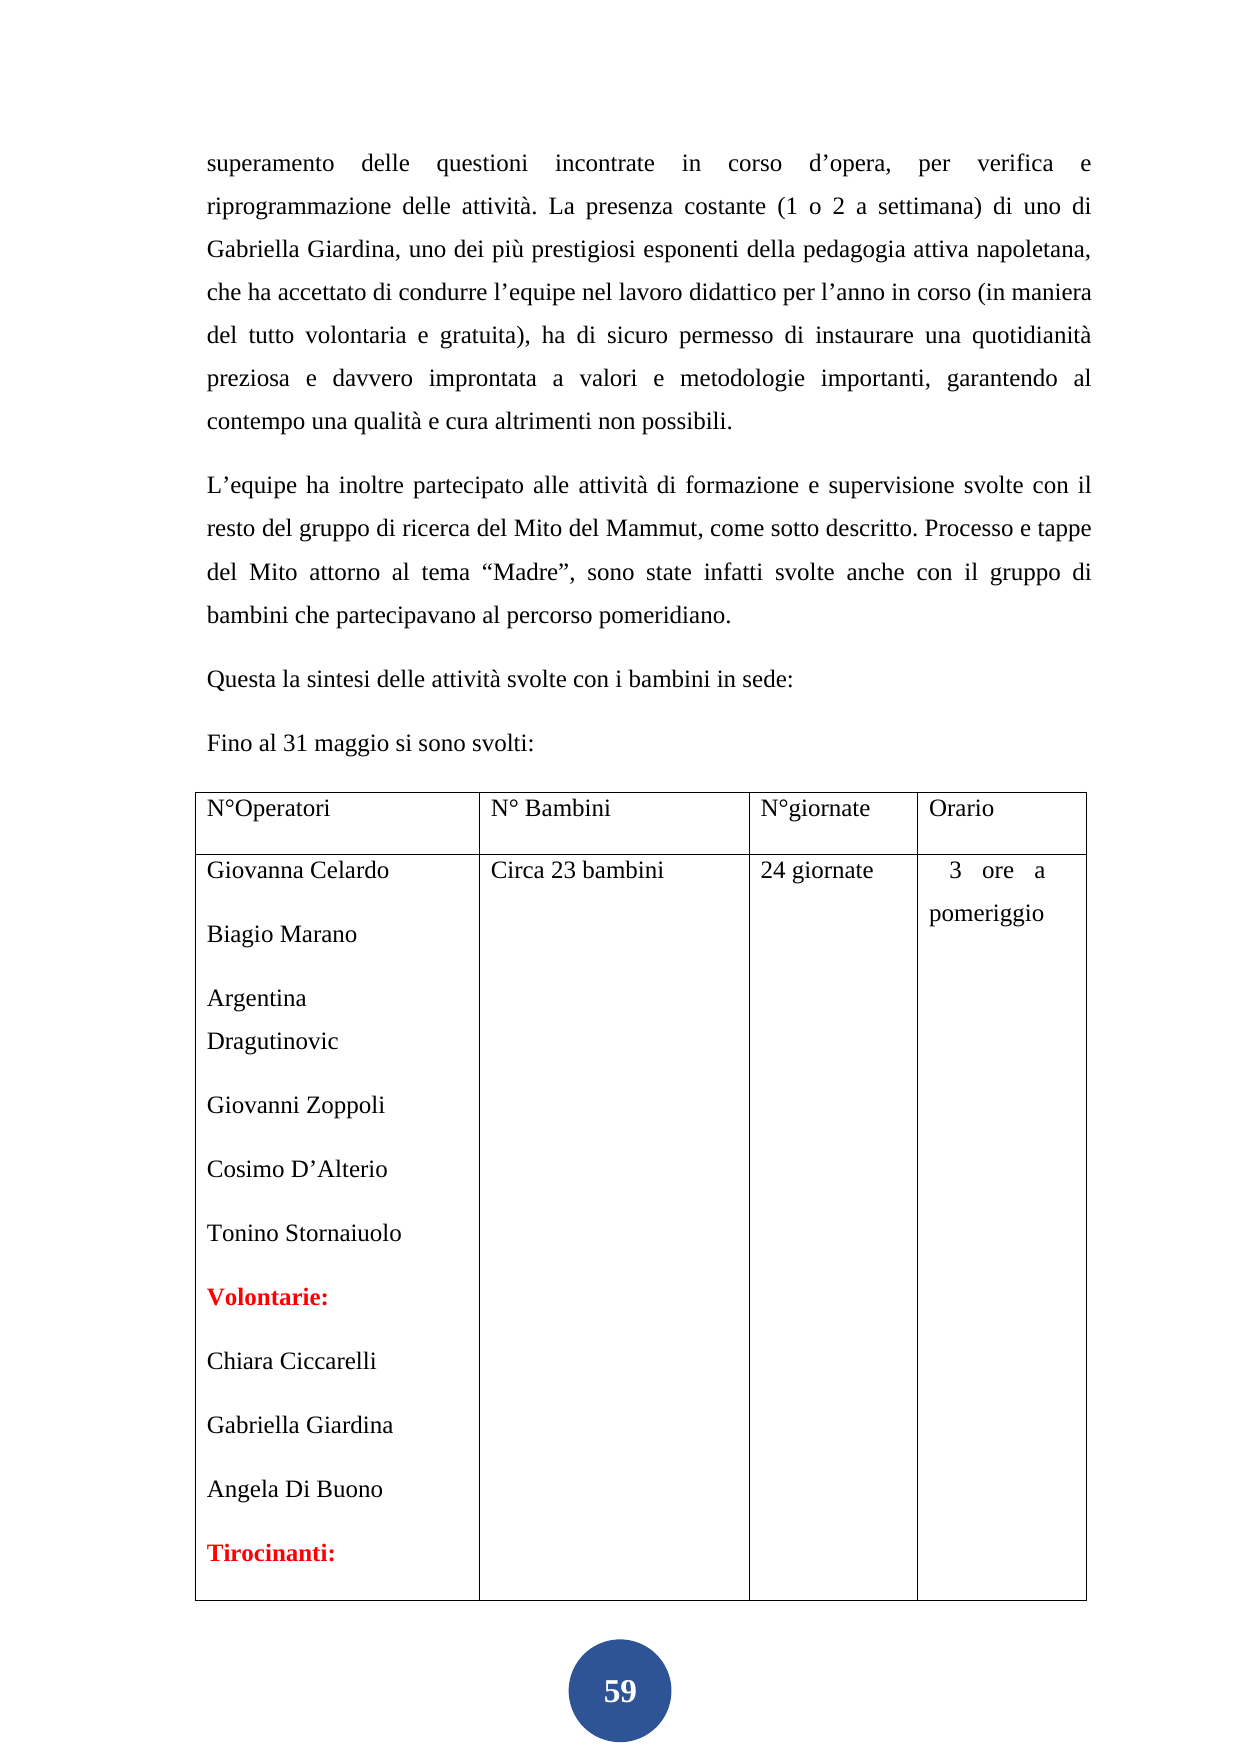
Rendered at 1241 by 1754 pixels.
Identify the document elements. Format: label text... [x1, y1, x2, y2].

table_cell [196, 855, 479, 1599]
table_header N° Bambini [480, 793, 749, 854]
table_header N°giornate [750, 793, 917, 854]
text Questa la sintesi delle attività svolte con i bambini in sede: [207, 664, 1093, 692]
text Fino al 31 maggio si sono svolti: [207, 728, 1093, 756]
table_cell Circa 23 bambini [480, 855, 749, 1599]
table_cell 3 ore a pomeriggio [918, 855, 1086, 1599]
table_header N°Operatori [196, 793, 479, 854]
table_cell 24 giornate [750, 855, 917, 1599]
text L’equipe ha inoltre partecipato alle attività di formazione e supervisione svolte con il resto del gruppo di ricerca del Mito del Mammut, come sotto descritto. Processo e tappe del Mito attorno al tema “Madre”, sono state infatti svolte anche con il gruppo di bambini che partecipavano al percorso pomeridiano. [207, 470, 1093, 628]
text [207, 148, 1093, 435]
table_header Orario [918, 793, 1086, 854]
